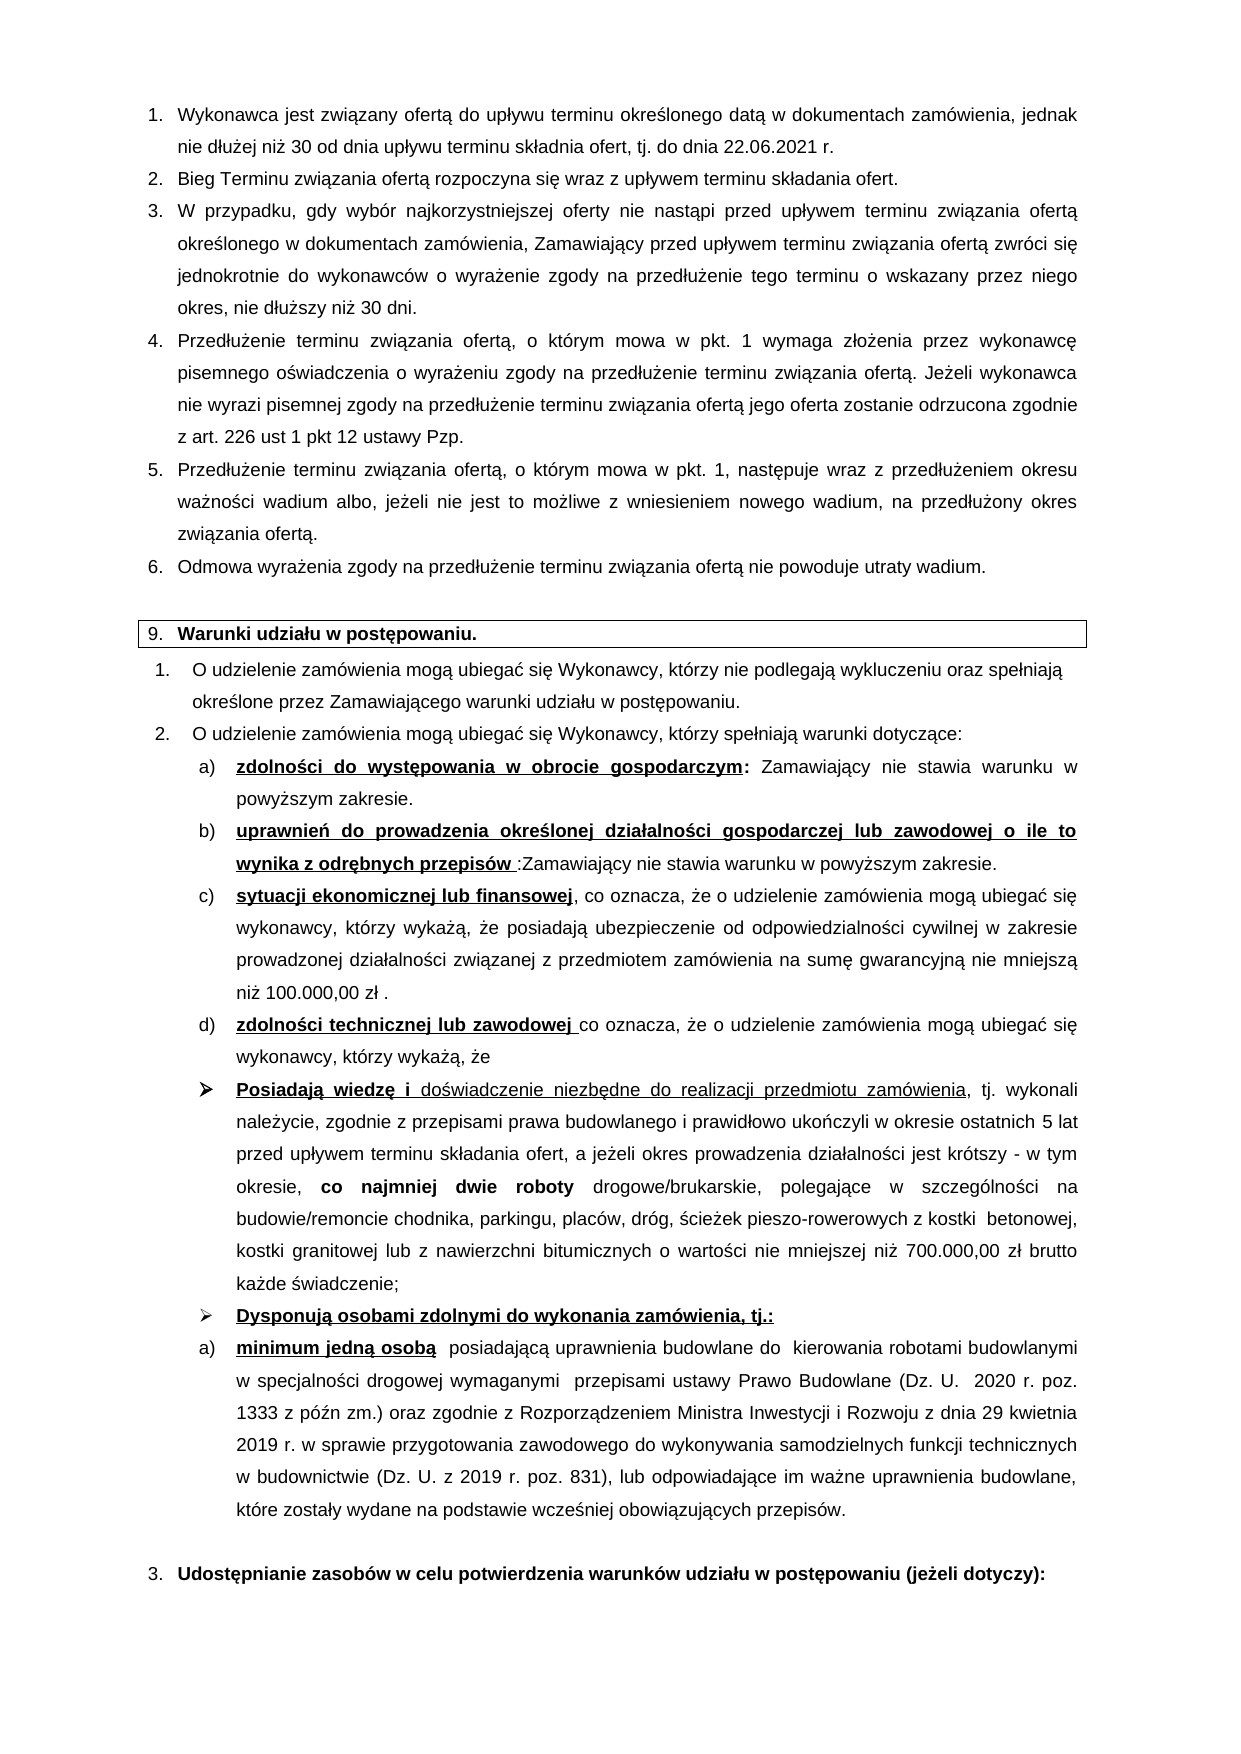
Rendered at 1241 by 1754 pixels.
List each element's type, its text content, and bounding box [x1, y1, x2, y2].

list minimum jedną osobą posiadającą uprawnienia budowlane do kierowania robotami budowlanymi w specjalności drogowej wymaganymi przepisami ustawy Prawo Budowlane (Dz. U. 2020 r. poz. 1333 z późn zm.) oraz zgodnie z Rozporządzeniem Ministra Inwestycji i Rozwoju z dnia 29 kwietnia 2019 r. w sprawie przygotowania zawodowego do wykonywania samodzielnych funkcji technicznych w budownictwie (Dz. U. z 2019 r. poz. 831), lub odpowiadające im ważne uprawnienia budowlane, które zostały wydane na podstawie wcześniej obowiązujących przepisów. [199, 1337, 1078, 1520]
list zdolności do występowania w obrocie gospodarczym: Zamawiający nie stawia warunku w powyższym zakresie. [199, 756, 1078, 809]
list Przedłużenie terminu związania ofertą, o którym mowa w pkt. 1, następuje wraz z przedłużeniem okresu ważności wadium albo, jeżeli nie jest to możliwe z wniesieniem nowego wadium, na przedłużony okres związania ofertą. [148, 459, 1078, 545]
list Udostępnianie zasobów w celu potwierdzenia warunków udziału w postępowaniu (jeżeli dotyczy): [148, 1563, 1078, 1585]
list O udzielenie zamówienia mogą ubiegać się Wykonawcy, którzy spełniają warunki dotyczące: [154, 723, 1078, 745]
list określone przez Zamawiającego warunki udziału w postępowaniu. [192, 691, 1078, 712]
list Dysponują osobami zdolnymi do wykonania zamówienia, tj.: [199, 1304, 1078, 1326]
list Bieg Terminu związania ofertą rozpoczyna się wraz z upływem terminu składania ofert. [148, 168, 1078, 189]
list Przedłużenie terminu związania ofertą, o którym mowa w pkt. 1 wymaga złożenia przez wykonawcę pisemnego oświadczenia o wyrażeniu zgody na przedłużenie terminu związania ofertą. Jeżeli wykonawca nie wyrazi pisemnej zgody na przedłużenie terminu związania ofertą jego oferta zostanie odrzucona zgodnie z art. 226 ust 1 pkt 12 ustawy Pzp. [148, 329, 1078, 448]
list uprawnień do prowadzenia określonej działalności gospodarczej lub zawodowej o ile to wynika z odrębnych przepisów :Zamawiający nie stawia warunku w powyższym zakresie. [199, 820, 1078, 874]
list Posiadają wiedzę i doświadczenie niezbędne do realizacji przedmiotu zamówienia, tj. wykonali należycie, zgodnie z przepisami prawa budowlanego i prawidłowo ukończyli w okresie ostatnich 5 lat przed upływem terminu składania ofert, a jeżeli okres prowadzenia działalności jest krótszy - w tym okresie, co najmniej dwie roboty drogowe/brukarskie, polegające w szczególności na budowie/remoncie chodnika, parkingu, placów, dróg, ścieżek pieszo-rowerowych z kostki betonowej, kostki granitowej lub z nawierzchni bitumicznych o wartości nie mniejszej niż 700.000,00 zł brutto każde świadczenie; [199, 1078, 1078, 1294]
list sytuacji ekonomicznej lub finansowej, co oznacza, że o udzielenie zamówienia mogą ubiegać się wykonawcy, którzy wykażą, że posiadają ubezpieczenie od odpowiedzialności cywilnej w zakresie prowadzonej działalności związanej z przedmiotem zamówienia na sumę gwarancyjną nie mniejszą niż 100.000,00 zł . [199, 885, 1078, 1003]
list O udzielenie zamówienia mogą ubiegać się Wykonawcy, którzy nie podlegają wykluczeniu oraz spełniają [154, 659, 1078, 680]
list Odmowa wyrażenia zgody na przedłużenie terminu związania ofertą nie powoduje utraty wadium. [148, 556, 1078, 577]
list zdolności technicznej lub zawodowej co oznacza, że o udzielenie zamówienia mogą ubiegać się wykonawcy, którzy wykażą, że [199, 1014, 1078, 1068]
list W przypadku, gdy wybór najkorzystniejszej oferty nie nastąpi przed upływem terminu związania ofertą określonego w dokumentach zamówienia, Zamawiający przed upływem terminu związania ofertą zwróci się jednokrotnie do wykonawców o wyrażenie zgody na przedłużenie tego terminu o wskazany przez niego okres, nie dłuższy niż 30 dni. [148, 200, 1078, 319]
list Wykonawca jest związany ofertą do upływu terminu określonego datą w dokumentach zamówienia, jednak nie dłużej niż 30 od dnia upływu terminu składnia ofert, tj. do dnia 22.06.2021 r. [148, 103, 1078, 157]
list Warunki udziału w postępowaniu. [139, 621, 1086, 647]
